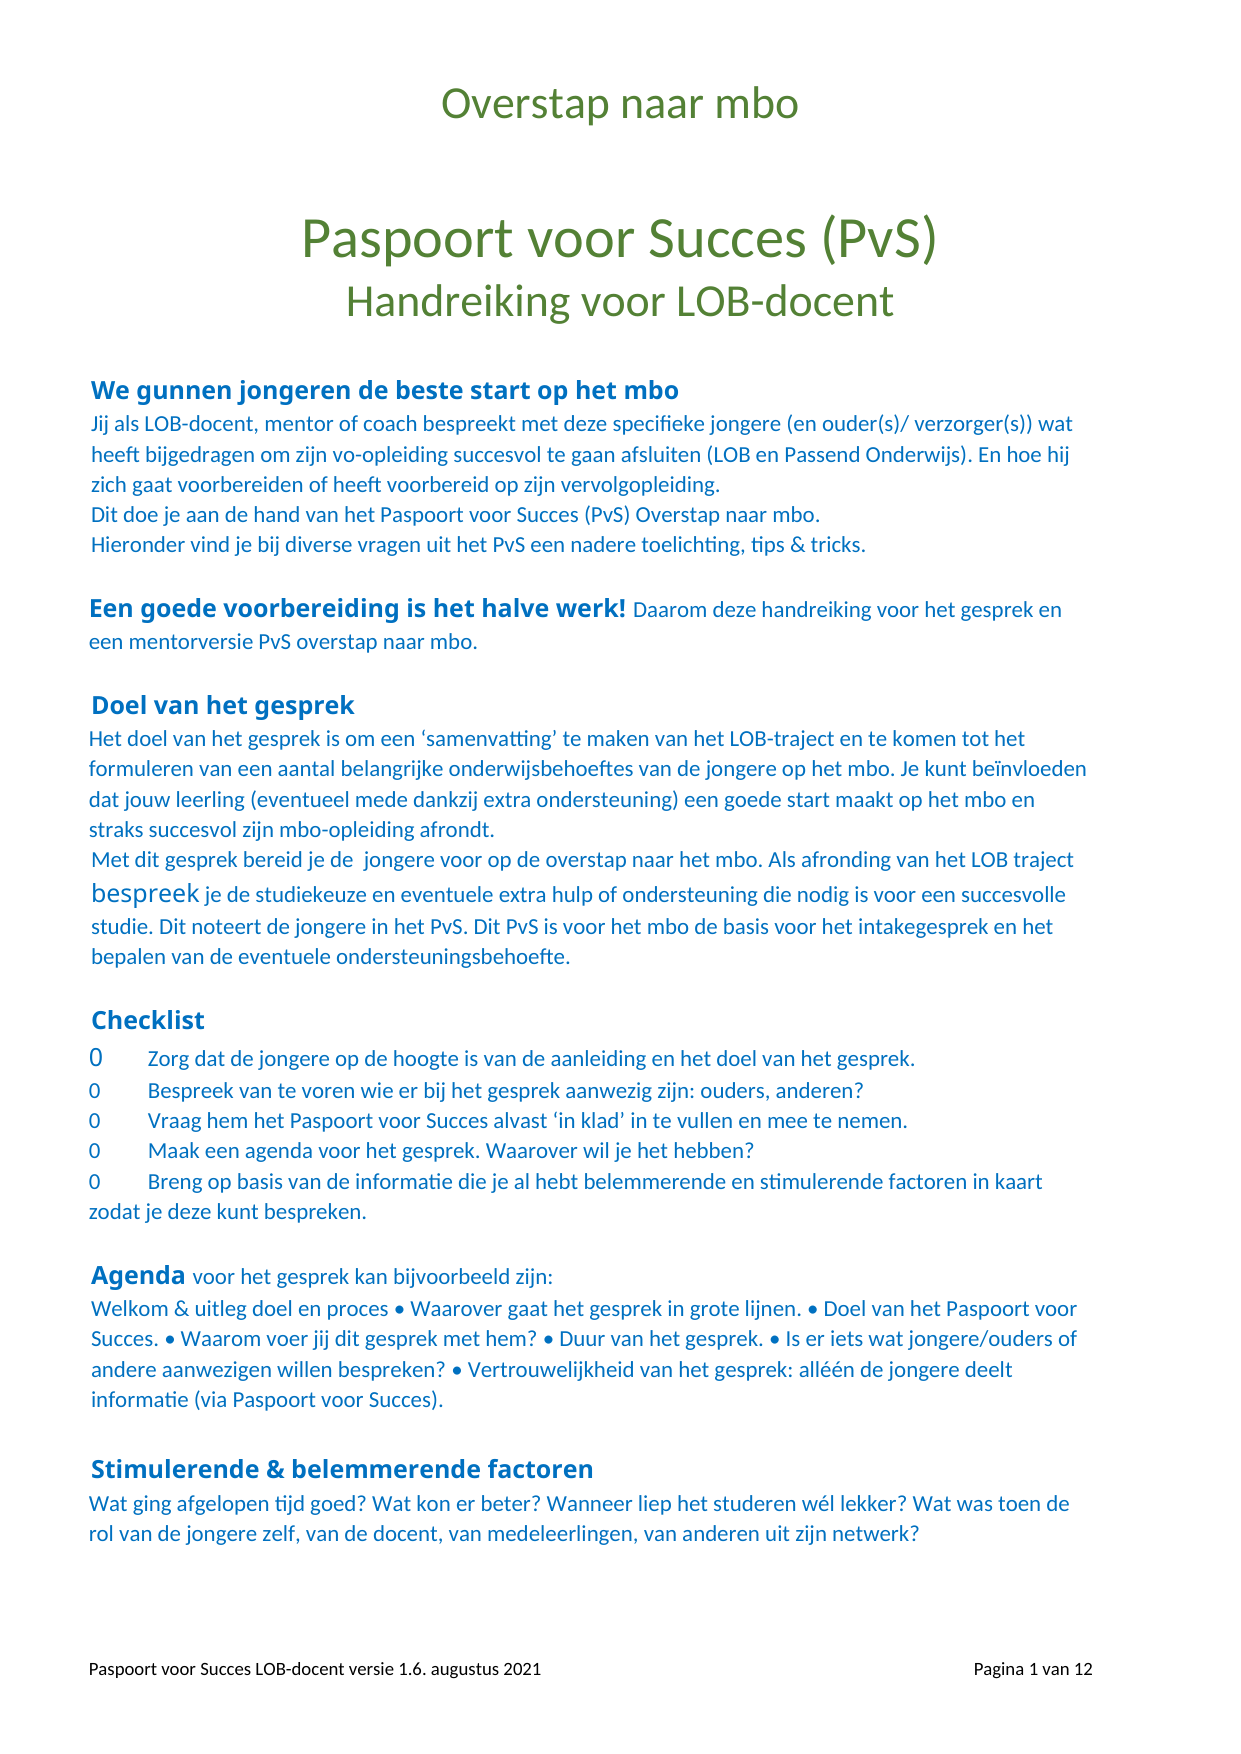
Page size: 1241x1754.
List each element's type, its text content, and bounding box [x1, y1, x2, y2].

text Een goede voorbereiding is het halve werk! Daarom deze handreiking voor het gesprek en een mentorversie PvS overstap naar mbo. [88, 591, 1093, 685]
text Jij als LOB-docent, mentor of coach bespreekt met deze specifieke jongere (en ouder(s)/ verzorger(s)) wat heeft bijgedragen om zijn vo-opleiding succesvol te gaan afsluiten (LOB en Passend Onderwijs). En hoe hij zich gaat voorbereiden of heeft voorbereid op zijn vervolgopleiding. [91, 409, 1093, 498]
text Stimulerende & belemmerende factoren [91, 1452, 1093, 1486]
text 0 Zorg dat de jongere op de hoogte is van de aanleiding en het doel van het gesprek. [88, 1039, 1093, 1073]
text Met dit gesprek bereid je de jongere voor op de overstap naar het mbo. Als afronding van het LOB traject bespreek je de studiekeuze en eventuele extra hulp of ondersteuning die nodig is voor een succesvolle studie. Dit noteert de jongere in het PvS. Dit PvS is voor het mbo de basis voor het intakegesprek en het bepalen van de eventuele ondersteuningsbehoefte. [91, 845, 1093, 1001]
text Welkom & uitleg doel en proces • Waarover gaat het gesprek in grote lijnen. • Doel van het Paspoort voor Succes. • Waarom voer jij dit gesprek met hem? • Duur van het gesprek. • Is er iets wat jongere/ouders of andere aanwezigen willen bespreken? • Vertrouwelijkheid van het gesprek: alléén de jongere deelt informatie (via Paspoort voor Succes). [91, 1294, 1093, 1413]
text Doel van het gesprek [91, 687, 1093, 722]
text 0 Vraag hem het Paspoort voor Succes alvast ‘in klad’ in te vullen en mee te nemen. [88, 1106, 1093, 1134]
text Het doel van het gesprek is om een ‘samenvatting’ te maken van het LOB-traject en te komen tot het formuleren van een aantal belangrijke onderwijsbehoeftes van de jongere op het mbo. Je kunt beïnvloeden dat jouw leerling (eventueel mede dankzij extra ondersteuning) een goede start maakt op het mbo en straks succesvol zijn mbo-opleiding afrondt. [88, 724, 1093, 843]
text 0 Breng op basis van de informatie die je al hebt belemmerende en stimulerende factoren in kaart zodat je deze kunt bespreken. [88, 1167, 1093, 1225]
text Hieronder vind je bij diverse vragen uit het PvS een nadere toelichting, tips & tricks. [91, 530, 1093, 558]
text Handreiking voor LOB-docent [148, 272, 1093, 328]
text Dit doe je aan de hand van het Paspoort voor Succes (PvS) Overstap naar mbo. [91, 500, 1093, 528]
text 0 Bespreek van te voren wie er bij het gesprek aanwezig zijn: ouders, anderen? [88, 1076, 1093, 1104]
text Wat ging afgelopen tijd goed? Wat kon er beter? Wanneer liep het studeren wél lekker? Wat was toen de rol van de jongere zelf, van de docent, van medeleerlingen, van anderen uit zijn netwerk? [88, 1489, 1093, 1547]
text 0 Maak een agenda voor het gesprek. Waarover wil je het hebben? [88, 1137, 1093, 1165]
text We gunnen jongeren de beste start op het mbo [91, 373, 1093, 407]
text Paspoort voor Succes (PvS) [148, 201, 1093, 272]
text Checklist [91, 1003, 1093, 1037]
text Agenda voor het gesprek kan bijvoorbeeld zijn: [91, 1257, 1093, 1292]
